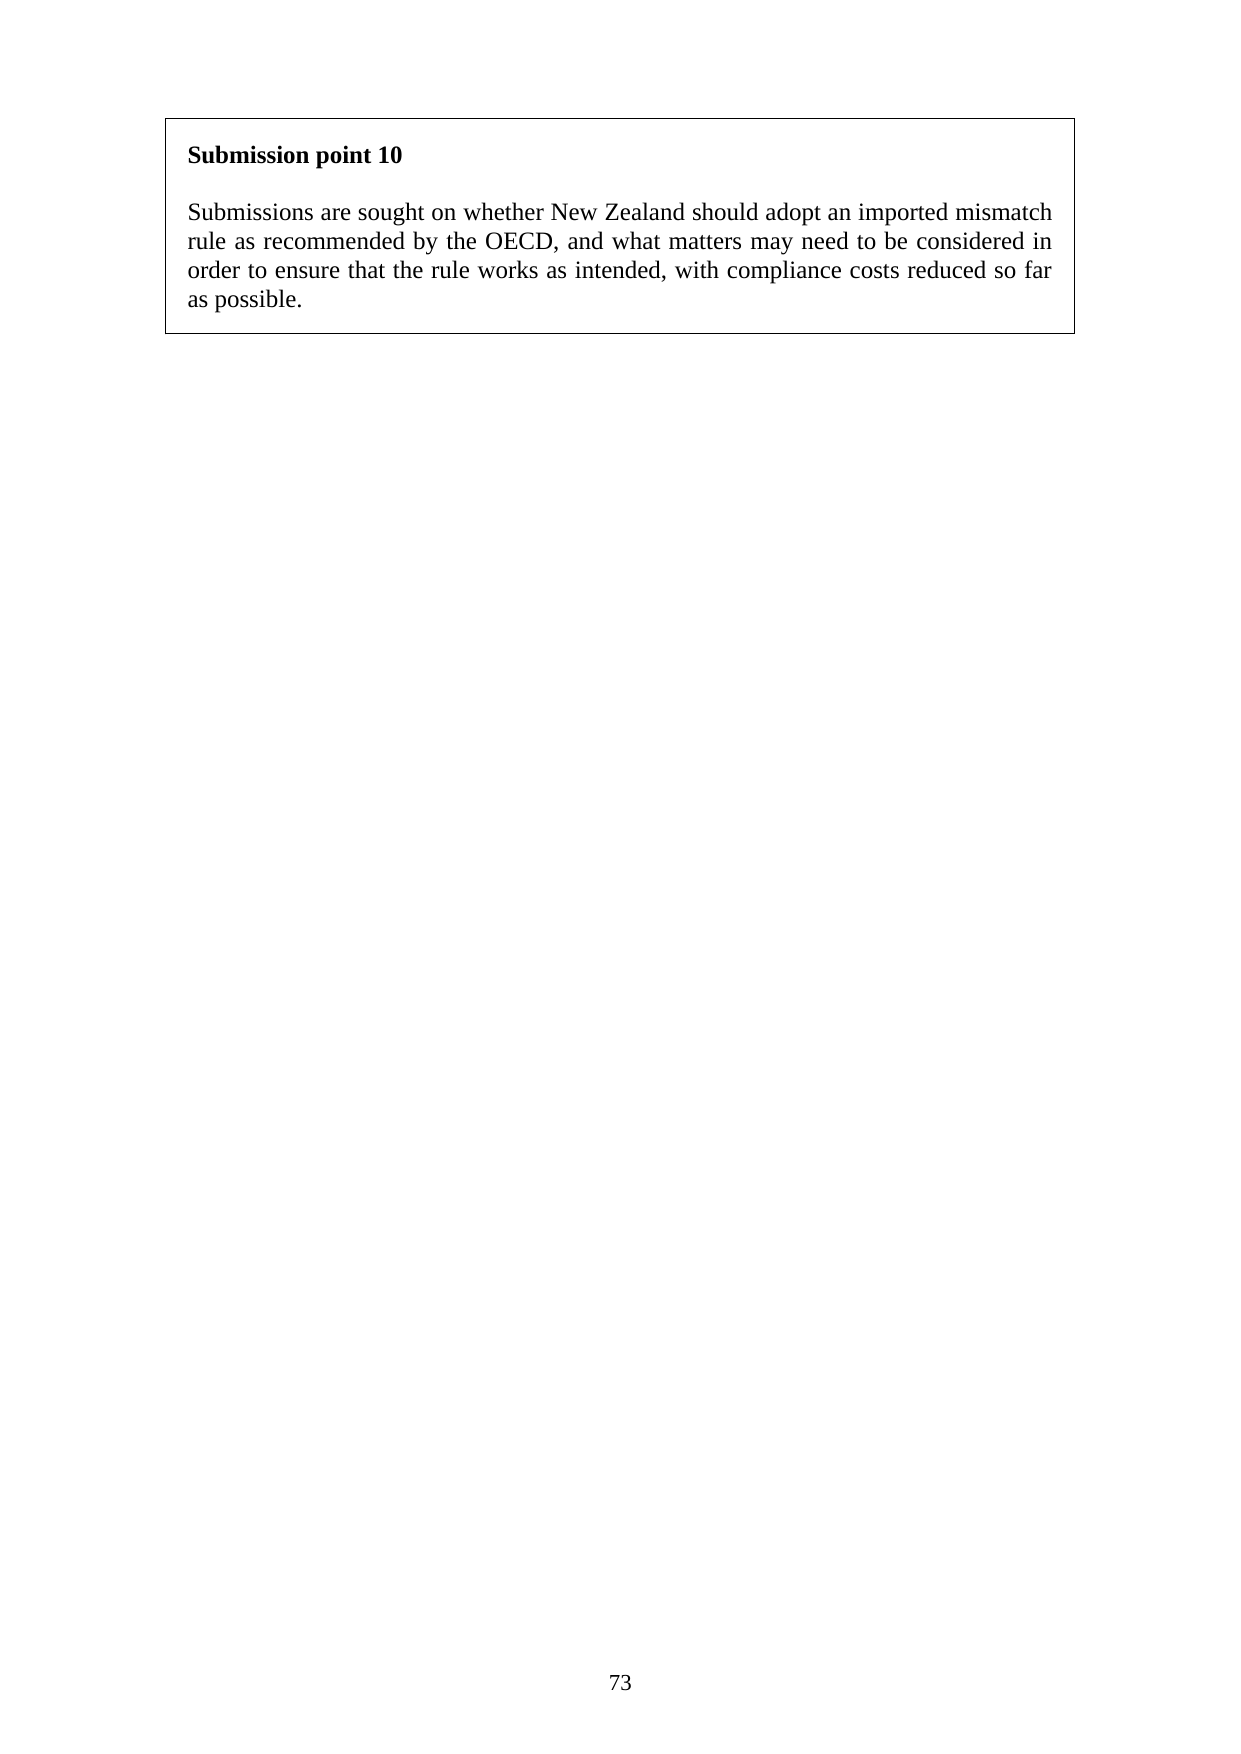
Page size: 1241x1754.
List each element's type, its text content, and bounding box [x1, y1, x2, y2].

text Submissions are sought on whether New Zealand should adopt an imported mismatch rule as recommended by the OECD, and what matters may need to be considered in order to ensure that the rule works as intended, with compliance costs reduced so far as possible. [166, 176, 1074, 333]
text Submission point 10 [166, 119, 1074, 169]
